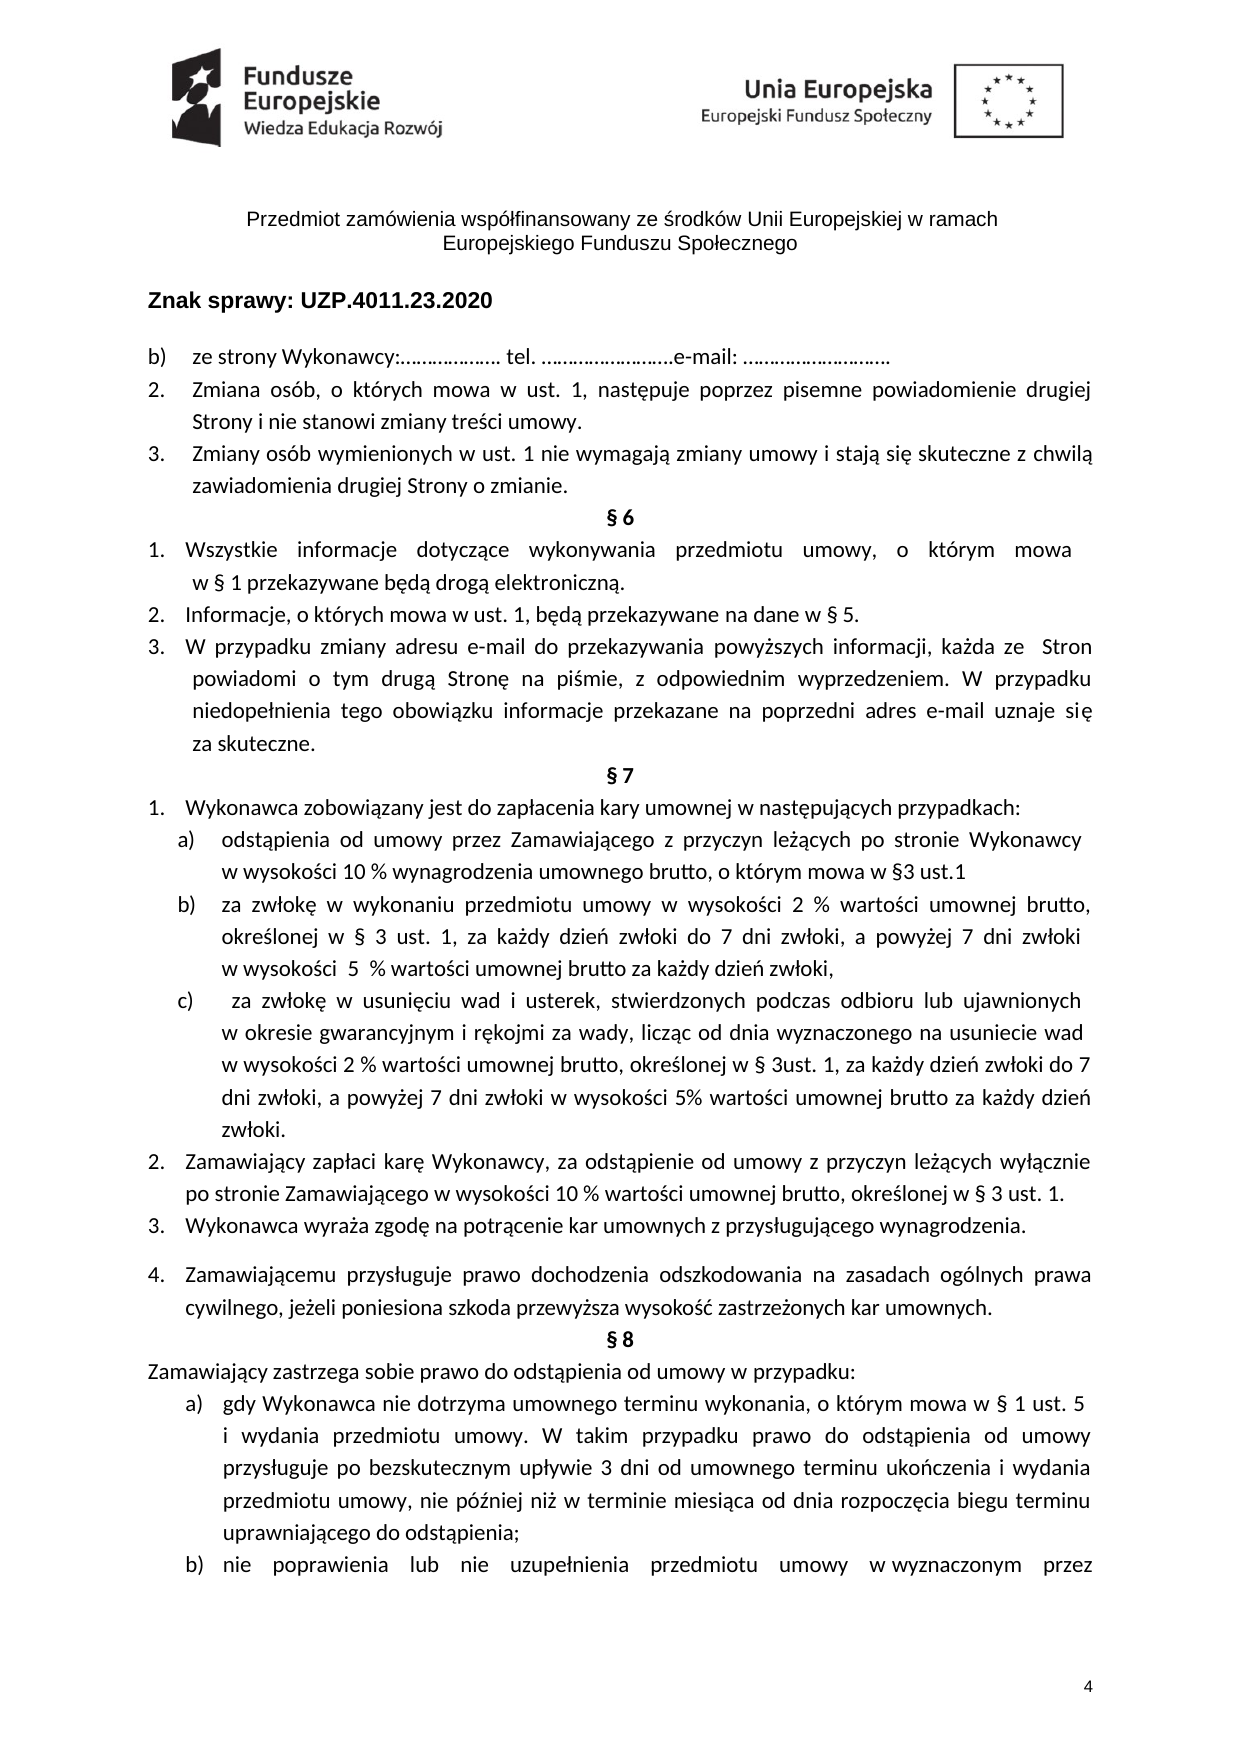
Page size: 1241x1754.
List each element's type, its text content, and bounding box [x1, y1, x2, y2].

list W przypadku zmiany adresu e-mail do przekazywania powyższych informacji, każda ze Stron powiadomi o tym drugą Stronę na piśmie, z odpowiednim wyprzedzeniem. W przypadku niedopełnienia tego obowiązku informacje przekazane na poprzedni adres e-mail uznaje się za skuteczne. [148, 632, 1093, 757]
list Zamawiający zapłaci karę Wykonawcy, za odstąpienie od umowy z przyczyn leżących wyłącznie po stronie Zamawiającego w wysokości 10 % wartości umownej brutto, określonej w § 3 ust. 1. [148, 1147, 1093, 1207]
list Zmiany osób wymienionych w ust. 1 nie wymagają zmiany umowy i stają się skuteczne z chwilą zawiadomienia drugiej Strony o zmianie. [148, 439, 1093, 499]
list Informacje, o których mowa w ust. 1, będą przekazywane na dane w § 5. [148, 600, 1093, 628]
list Zmiana osób, o których mowa w ust. 1, następuje poprzez pisemne powiadomienie drugiej Strony i nie stanowi zmiany treści umowy. [148, 375, 1093, 435]
text § 7 [148, 761, 1093, 789]
list za zwłokę w wykonaniu przedmiotu umowy w wysokości 2 % wartości umownej brutto, określonej w § 3 ust. 1, za każdy dzień zwłoki do 7 dni zwłoki, a powyżej 7 dni zwłoki w wysokości 5 % wartości umownej brutto za każdy dzień zwłoki, [177, 890, 1093, 982]
list ze strony Wykonawcy:………………. tel. …………………….e-mail: ………………………. [148, 342, 1093, 371]
list gdy Wykonawca nie dotrzyma umownego terminu wykonania, o którym mowa w § 1 ust. 5 i wydania przedmiotu umowy. W takim przypadku prawo do odstąpienia od umowy przysługuje po bezskutecznym upływie 3 dni od umownego terminu ukończenia i wydania przedmiotu umowy, nie później niż w terminie miesiąca od dnia rozpoczęcia biegu terminu uprawniającego do odstąpienia; [185, 1389, 1093, 1546]
text § 6 [148, 503, 1093, 531]
list Wykonawca zobowiązany jest do zapłacenia kary umownej w następujących przypadkach: [148, 793, 1093, 821]
text Zamawiający zastrzega sobie prawo do odstąpienia od umowy w przypadku: [148, 1357, 1093, 1385]
list Wykonawca wyraża zgodę na potrącenie kar umownych z przysługującego wynagrodzenia. [148, 1212, 1093, 1239]
list Zamawiającemu przysługuje prawo dochodzenia odszkodowania na zasadach ogólnych prawa cywilnego, jeżeli poniesiona szkoda przewyższa wysokość zastrzeżonych kar umownych. [148, 1260, 1093, 1321]
list Wszystkie informacje dotyczące wykonywania przedmiotu umowy, o którym mowa w § 1 przekazywane będą drogą elektroniczną. [148, 536, 1093, 596]
text § 8 [148, 1325, 1093, 1353]
list za zwłokę w usunięciu wad i usterek, stwierdzonych podczas odbioru lub ujawnionych w okresie gwarancyjnym i rękojmi za wady, licząc od dnia wyznaczonego na usuniecie wad w wysokości 2 % wartości umownej brutto, określonej w § 3ust. 1, za każdy dzień zwłoki do 7 dni zwłoki, a powyżej 7 dni zwłoki w wysokości 5% wartości umownej brutto za każdy dzień zwłoki. [177, 986, 1093, 1143]
picture [147, 23, 1093, 169]
list odstąpienia od umowy przez Zamawiającego z przyczyn leżących po stronie Wykonawcy w wysokości 10 % wynagrodzenia umownego brutto, o którym mowa w §3 ust.1 [177, 825, 1093, 886]
